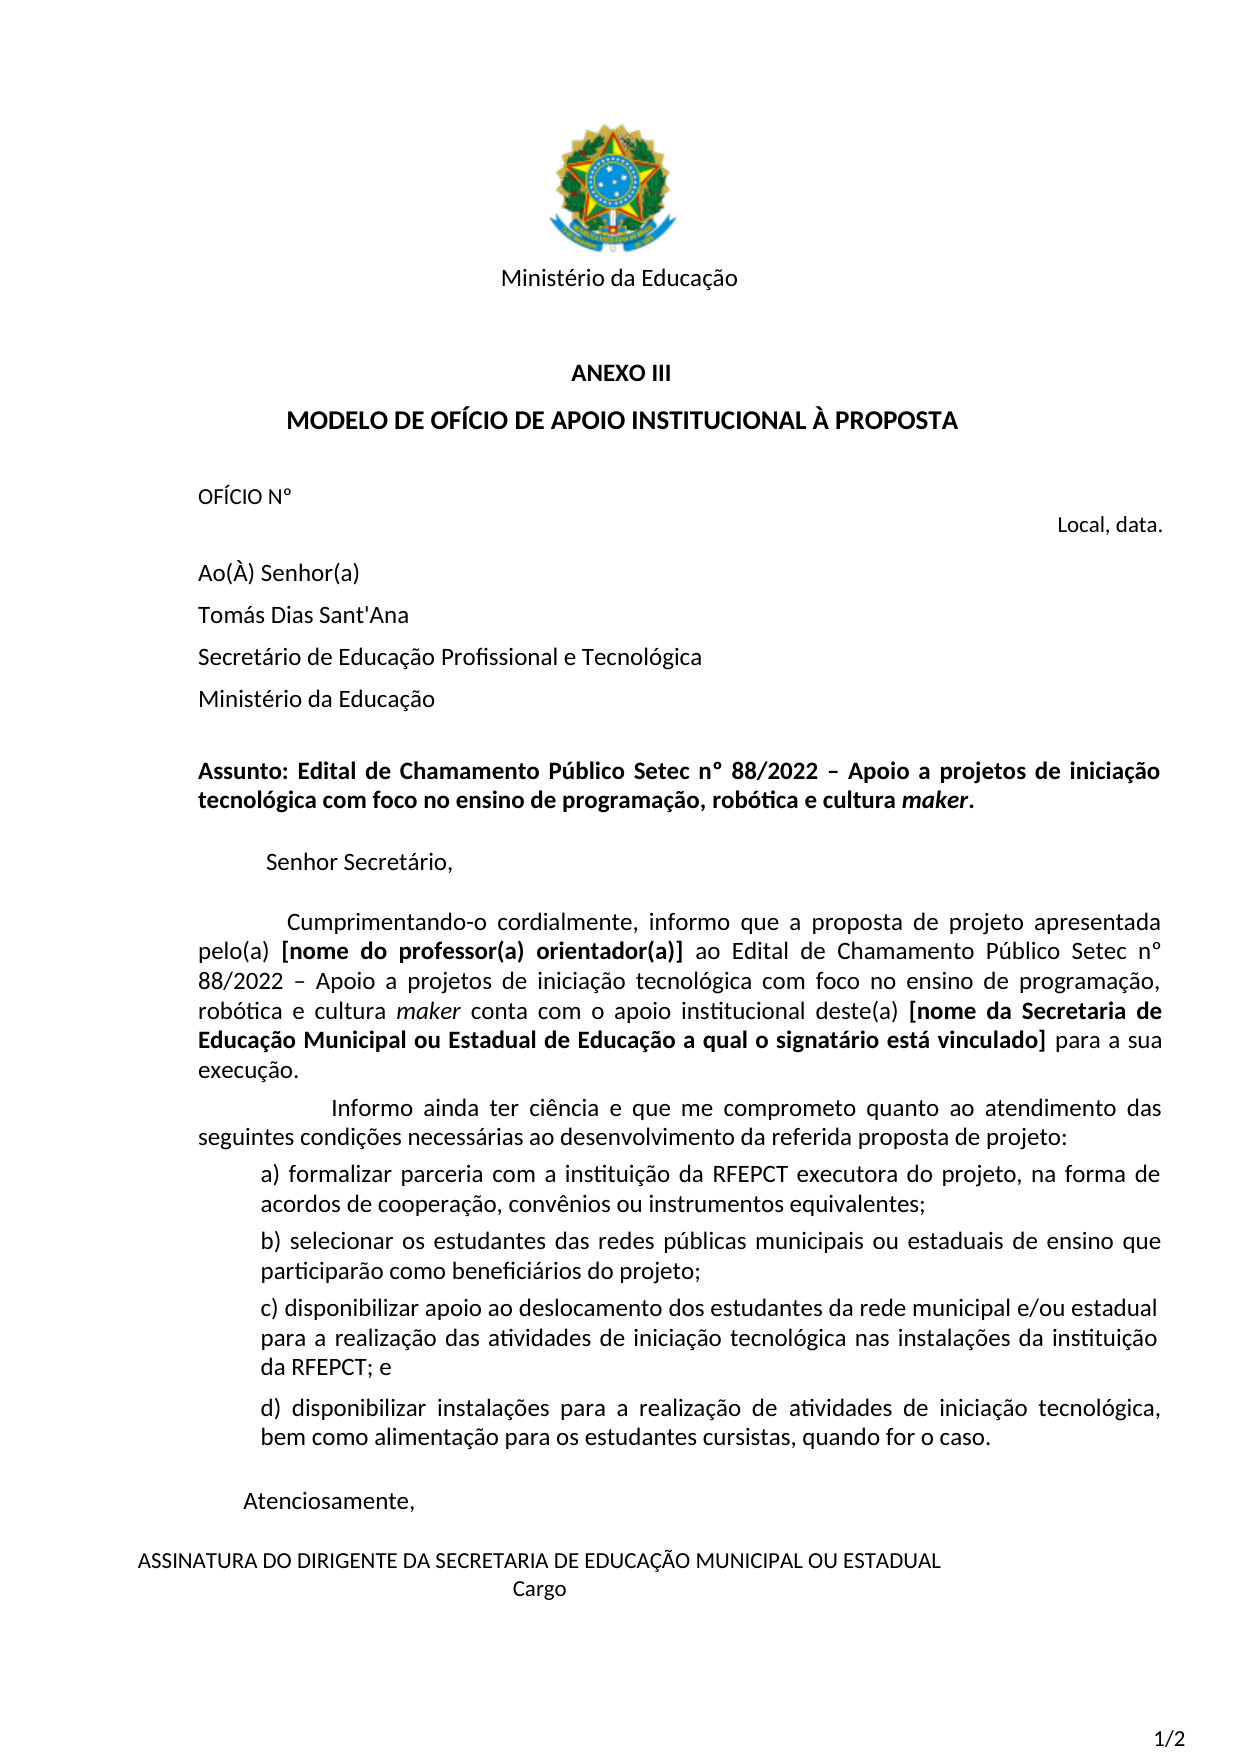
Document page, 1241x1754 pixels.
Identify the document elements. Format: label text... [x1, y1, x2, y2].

text Cumprimentando-o cordialmente, informo que a proposta de projeto apresentada pelo(a) [nome do professor(a) orientador(a)] ao Edital de Chamamento Público Setec nº 88/2022 – Apoio a projetos de iniciação tecnológica com foco no ensino de programação, robótica e cultura maker conta com o apoio institucional deste(a) [nome da Secretaria de Educação Municipal ou Estadual de Educação a qual o signatário está vinculado] para a sua execução. [198, 907, 1162, 1085]
text d) disponibilizar instalações para a realização de atividades de iniciação tecnológica, bem como alimentação para os estudantes cursistas, quando for o caso. [260, 1393, 1161, 1452]
text a) formalizar parceria com a instituição da RFEPCT executora do projeto, na forma de acordos de cooperação, convênios ou instrumentos equivalentes; [260, 1159, 1162, 1218]
picture [545, 121, 682, 256]
text Assunto: Edital de Chamamento Público Setec nº 88/2022 – Apoio a projetos de iniciação tecnológica com foco no ensino de programação, robótica e cultura maker. [198, 756, 1162, 815]
text ANEXO III [571, 357, 1187, 387]
text Atenciosamente, [243, 1486, 1187, 1516]
text Ao(À) Senhor(a) Tomás Dias Sant'Ana [198, 557, 413, 629]
text Ministério da Educação [186, 262, 1053, 292]
text MODELO DE OFÍCIO DE APOIO INSTITUCIONAL À PROPOSTA [286, 403, 1187, 436]
text Local, data. [1057, 510, 1187, 538]
text Secretário de Educação Proﬁssional e Tecnológica Ministério da Educação [198, 641, 705, 714]
text Informo ainda ter ciência e que me comprometo quanto ao atendimento das seguintes condições necessárias ao desenvolvimento da referida proposta de projeto: [198, 1092, 1162, 1152]
text c) disponibilizar apoio ao deslocamento dos estudantes da rede municipal e/ou estadual para a realização das atividades de iniciação tecnológica nas instalações da instituição da RFEPCT; e [260, 1293, 1159, 1382]
text ASSINATURA DO DIRIGENTE DA SECRETARIA DE EDUCAÇÃO MUNICIPAL OU ESTADUAL [55, 1547, 1024, 1574]
text Senhor Secretário, [266, 846, 1187, 876]
text OFÍCIO Nº [198, 482, 1187, 510]
text b) selecionar os estudantes das redes públicas municipais ou estaduais de ensino que participarão como beneﬁciários do projeto; [260, 1226, 1162, 1285]
text Cargo [55, 1574, 1024, 1603]
